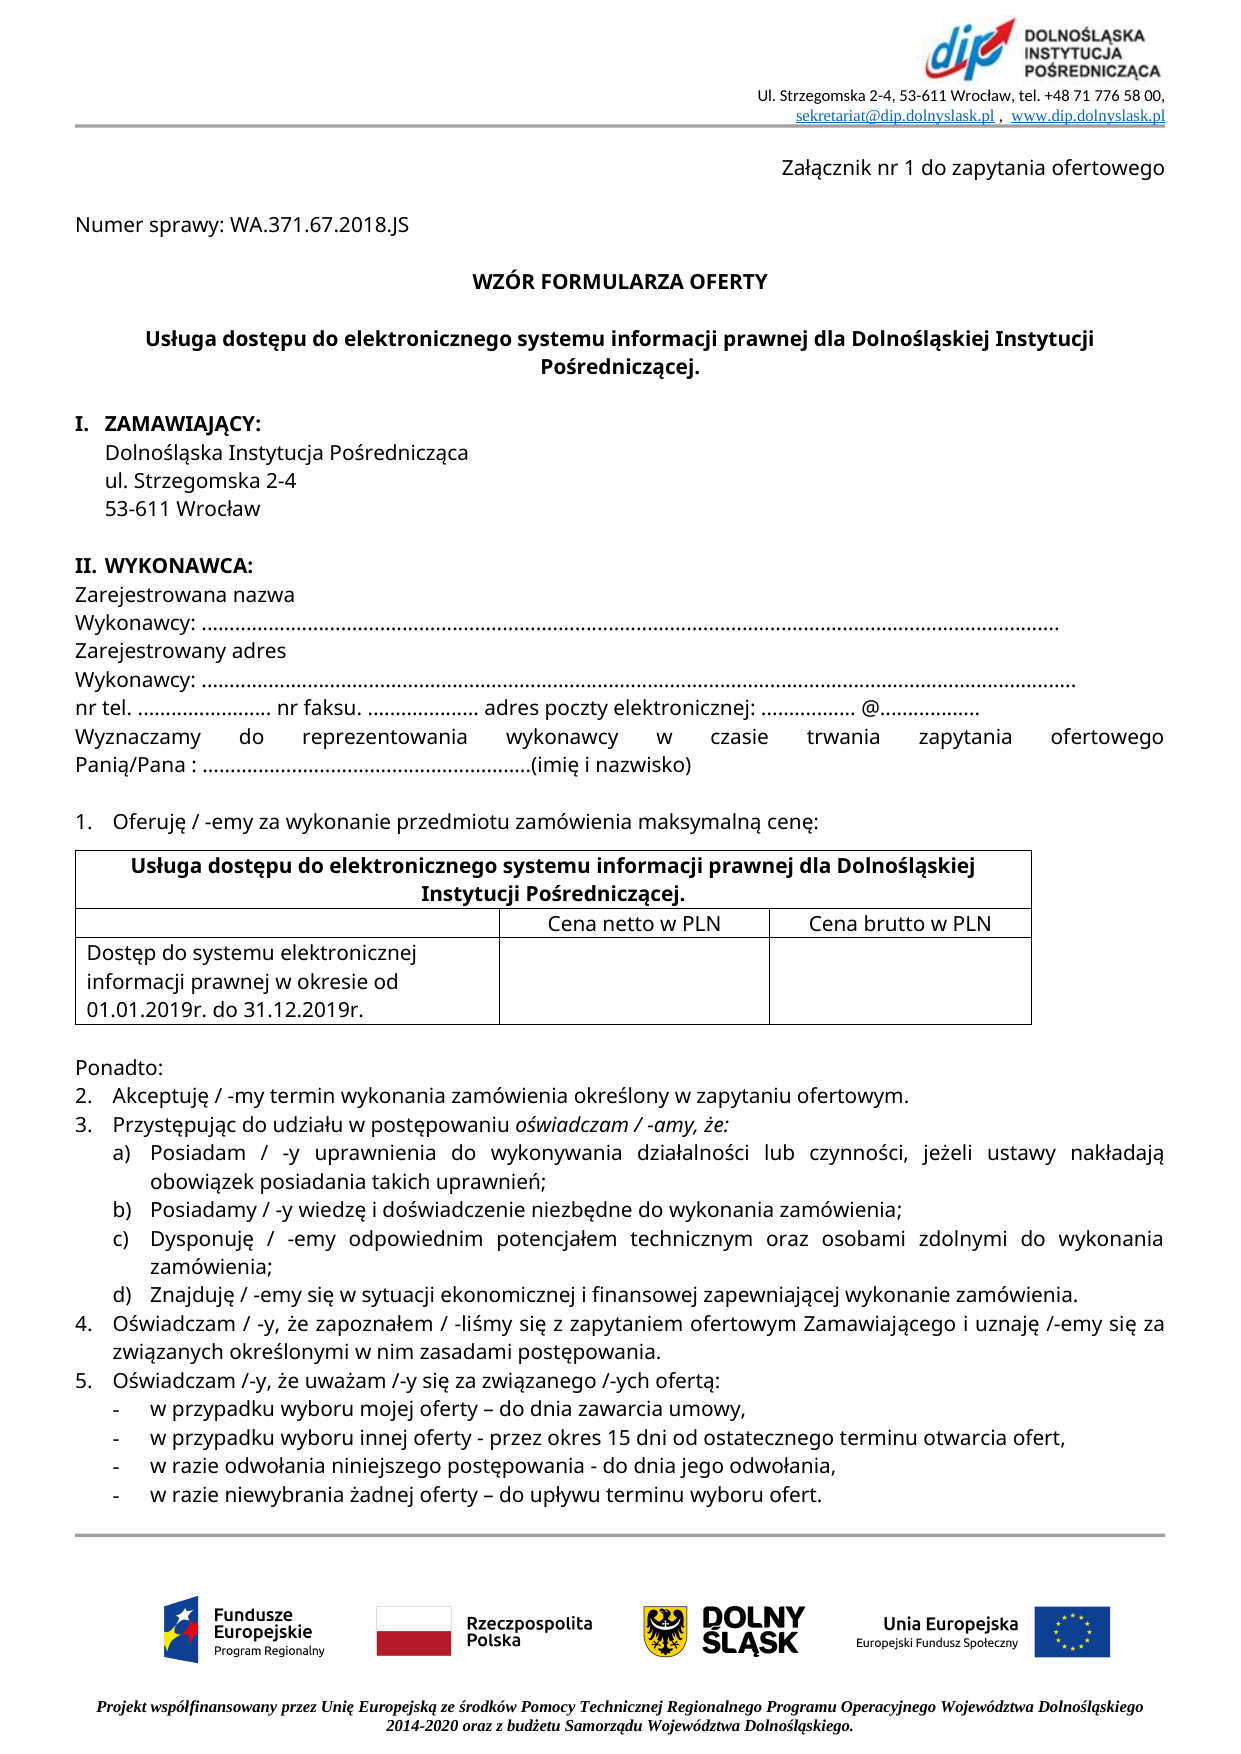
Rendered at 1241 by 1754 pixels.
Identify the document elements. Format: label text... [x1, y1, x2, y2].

table_header Usługa dostępu do elektronicznego systemu informacji prawnej dla Dolnośląskiej Instytucji Pośredniczącej. [76, 851, 1031, 908]
text Ponadto: [75, 1053, 1165, 1082]
text Dolnośląska Instytucja Pośrednicząca [104, 438, 1165, 466]
text Załącznik nr 1 do zapytania ofertowego [75, 153, 1165, 182]
table_cell [770, 938, 1031, 1024]
text Numer sprawy: WA.371.67.2018.JS [75, 210, 1165, 238]
list w razie odwołania niniejszego postępowania - do dnia jego odwołania, [112, 1451, 1165, 1480]
list Przystępując do udziału w postępowaniu oświadczam / -amy, że: [75, 1110, 1165, 1138]
text Wyznaczamy do reprezentowania wykonawcy w czasie trwania zapytania ofertowego Panią/Pana : ...........................................................(imię i nazwisko) [75, 722, 1165, 779]
picture [130, 1562, 1110, 1697]
text nr tel. ........................ nr faksu. .................... adres poczty elektronicznej: ................. @.................. [75, 693, 1165, 722]
list Posiadam / -y uprawnienia do wykonywania działalności lub czynności, jeżeli ustawy nakładają obowiązek posiadania takich uprawnień; [112, 1138, 1165, 1195]
text Zarejestrowana nazwa Wykonawcy: .......................................................................................................................................................... [75, 580, 1165, 637]
list w przypadku wyboru innej oferty - przez okres 15 dni od ostatecznego terminu otwarcia ofert, [112, 1423, 1165, 1451]
picture [921, 15, 1166, 85]
list WYKONAWCA: [75, 551, 1165, 580]
text 53-611 Wrocław [104, 494, 1165, 523]
list Oferuję / -emy za wykonanie przedmiotu zamówienia maksymalną cenę: [75, 807, 1165, 836]
text Usługa dostępu do elektronicznego systemu informacji prawnej dla Dolnośląskiej Instytucji Pośredniczącej. [75, 324, 1165, 381]
list Znajduję / -emy się w sytuacji ekonomicznej i finansowej zapewniającej wykonanie zamówienia. [112, 1281, 1150, 1309]
table_cell Cena brutto w PLN [770, 909, 1031, 937]
table_cell Cena netto w PLN [500, 909, 769, 937]
text WZÓR FORMULARZA OFERTY [75, 267, 1165, 295]
list w razie niewybrania żadnej oferty – do upływu terminu wyboru ofert. [112, 1480, 1165, 1508]
list Posiadamy / -y wiedzę i doświadczenie niezbędne do wykonania zamówienia; [112, 1195, 1165, 1224]
list Dysponuję / -emy odpowiednim potencjałem technicznym oraz osobami zdolnymi do wykonania zamówienia; [112, 1224, 1165, 1281]
text ul. Strzegomska 2-4 [104, 466, 1165, 494]
list Oświadczam /-y, że uważam /-y się za związanego /-ych ofertą: [75, 1366, 1165, 1394]
table_cell [500, 938, 769, 1024]
list Akceptuję / -my termin wykonania zamówienia określony w zapytaniu ofertowym. [75, 1082, 1165, 1110]
list ZAMAWIAJĄCY: [75, 409, 1165, 438]
table_cell Dostęp do systemu elektronicznej informacji prawnej w okresie od 01.01.2019r. do 31.12.2019r. [76, 938, 499, 1024]
table_cell [76, 909, 499, 937]
list w przypadku wyboru mojej oferty – do dnia zawarcia umowy, [112, 1394, 1165, 1423]
list Oświadczam / -y, że zapoznałem / -liśmy się z zapytaniem ofertowym Zamawiającego i uznaję /-emy się za związanych określonymi w nim zasadami postępowania. [75, 1309, 1165, 1366]
text Zarejestrowany adres Wykonawcy: ............................................................................................................................................................. [75, 637, 1165, 693]
